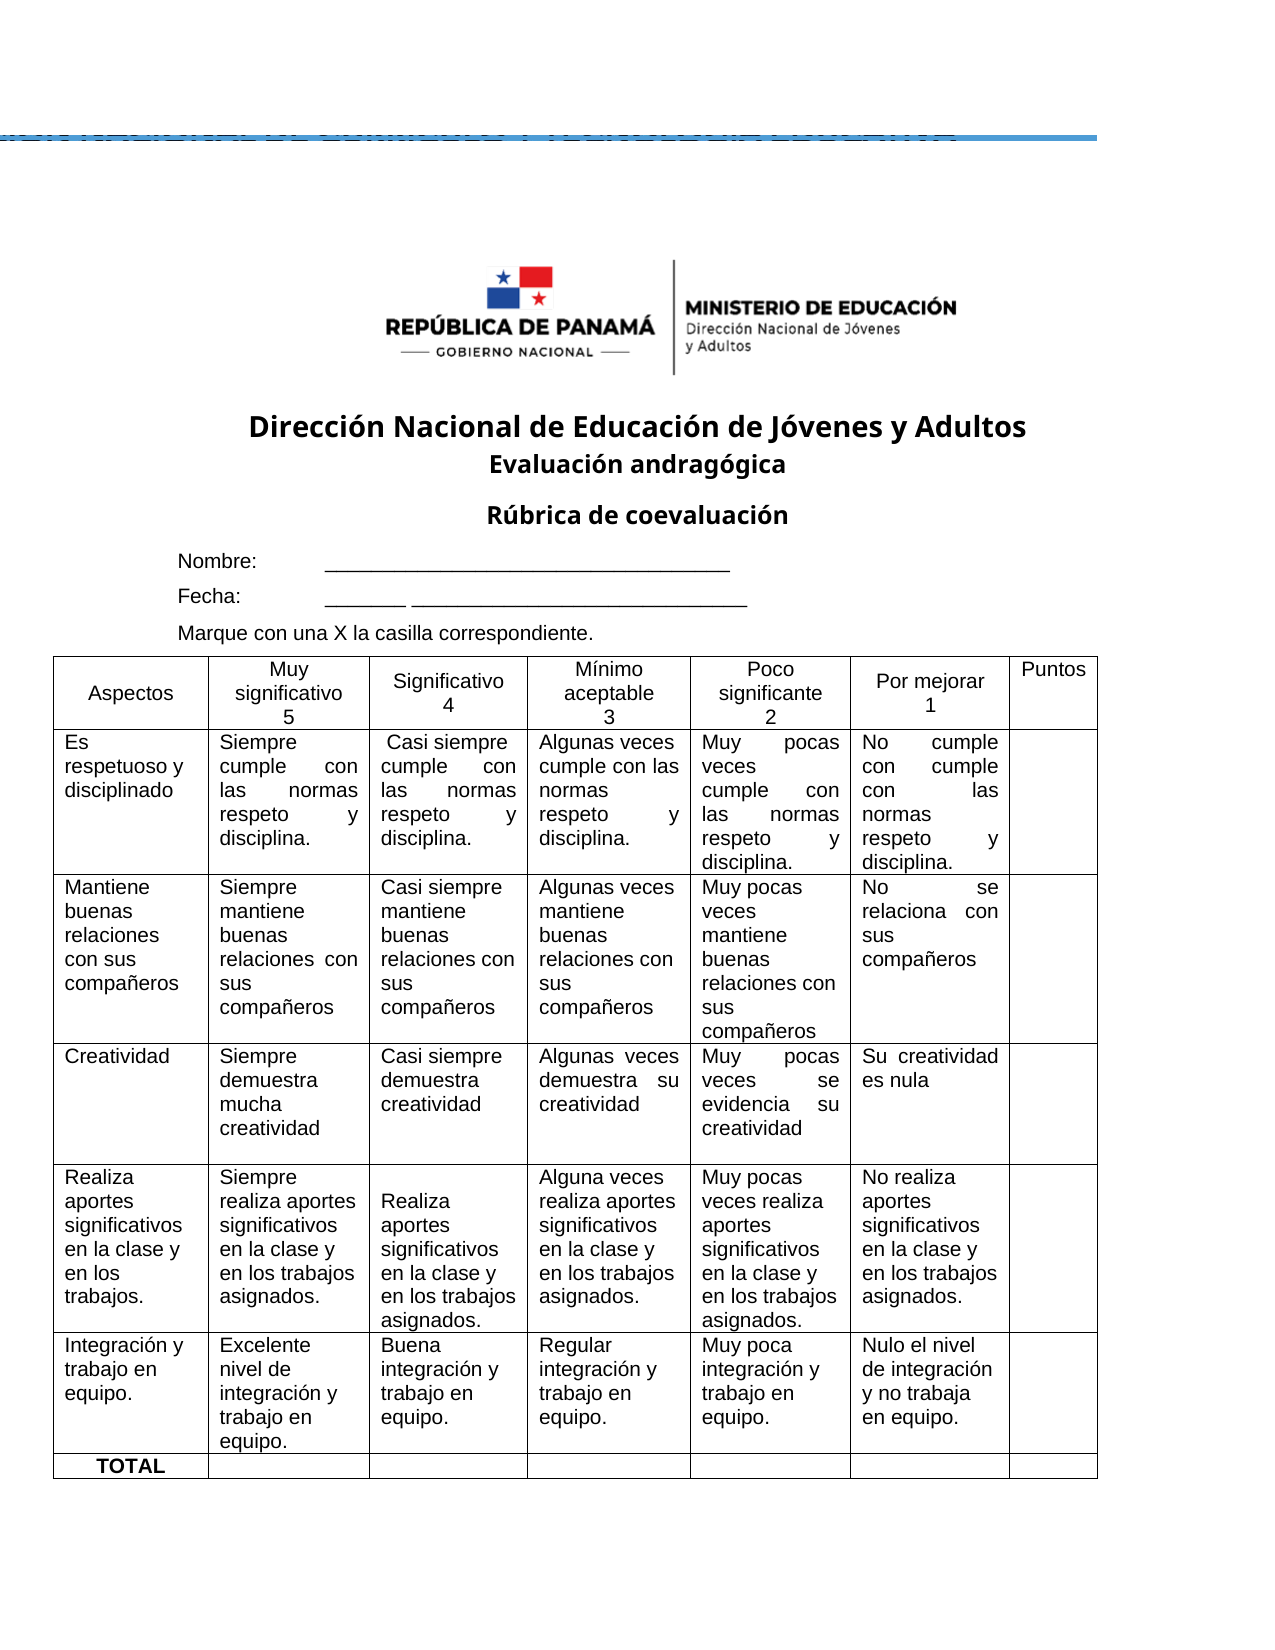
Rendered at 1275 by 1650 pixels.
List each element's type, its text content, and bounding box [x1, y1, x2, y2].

table_cell [851, 1454, 1009, 1478]
table_cell Muy pocas veces cumple con las normas respeto y disciplina. [691, 730, 850, 874]
table_cell Algunas veces demuestra su creatividad [528, 1044, 690, 1163]
table_header Muy significativo 5 [209, 657, 369, 729]
table_cell [1010, 1165, 1097, 1332]
table_cell [370, 1454, 527, 1478]
table_cell Excelente nivel de integración y trabajo en equipo. [209, 1333, 369, 1453]
table_cell [528, 1454, 690, 1478]
table_cell Integración y trabajo en equipo. [54, 1333, 208, 1453]
table_cell No realiza aportes significativos en la clase y en los trabajos asignados. [851, 1165, 1009, 1332]
table_cell Mantiene buenas relaciones con sus compañeros [54, 875, 208, 1043]
text Rúbrica de coevaluación [177, 497, 1098, 531]
table_cell Realiza aportes significativos en la clase y en los trabajos. [54, 1165, 208, 1332]
table_header Significativo 4 [370, 657, 527, 729]
table_cell [209, 1454, 369, 1478]
table_header Aspectos [54, 657, 208, 729]
text Fecha: _______ _____________________________ [177, 584, 1098, 608]
table_cell Es respetuoso y disciplinado [54, 730, 208, 874]
table_header Puntos [1010, 657, 1097, 729]
table_cell Siempre mantiene buenas relaciones con sus compañeros [209, 875, 369, 1043]
table_cell Algunas veces mantiene buenas relaciones con sus compañeros [528, 875, 690, 1043]
table_cell [1010, 875, 1097, 1043]
table_cell Siempre realiza aportes significativos en la clase y en los trabajos asignados. [209, 1165, 369, 1332]
table_cell Muy poca integración y trabajo en equipo. [691, 1333, 850, 1453]
table_cell Alguna veces realiza aportes significativos en la clase y en los trabajos asignados. [528, 1165, 690, 1332]
table_cell Siempre cumple con las normas respeto y disciplina. [209, 730, 369, 874]
table_cell Casi siempre demuestra creatividad [370, 1044, 527, 1163]
table_cell Regular integración y trabajo en equipo. [528, 1333, 690, 1453]
table_cell Su creatividad es nula [851, 1044, 1009, 1163]
table_cell [1010, 1454, 1097, 1478]
table_cell Casi siempre mantiene buenas relaciones con sus compañeros [370, 875, 527, 1043]
table_header Mínimo aceptable 3 [528, 657, 690, 729]
table_cell Buena integración y trabajo en equipo. [370, 1333, 527, 1453]
table_cell Siempre demuestra mucha creatividad [209, 1044, 369, 1163]
table_cell Creatividad [54, 1044, 208, 1163]
table_cell TOTAL [54, 1454, 208, 1478]
table_cell Algunas veces cumple con las normas respeto y disciplina. [528, 730, 690, 874]
table_cell Casi siempre cumple con las normas respeto y disciplina. [370, 730, 527, 874]
table_cell Muy pocas veces se evidencia su creatividad [691, 1044, 850, 1163]
table_cell [691, 1454, 850, 1478]
text Evaluación andragógica [177, 446, 1098, 480]
table_header Por mejorar 1 [851, 657, 1009, 729]
text Marque con una X la casilla correspondiente. [177, 620, 1098, 644]
table_cell Nulo el nivel de integración y no trabaja en equipo. [851, 1333, 1009, 1453]
table_cell No cumple con cumple con las normas respeto y disciplina. [851, 730, 1009, 874]
table_cell Muy pocas veces mantiene buenas relaciones con sus compañeros [691, 875, 850, 1043]
table_cell Realiza aportes significativos en la clase y en los trabajos asignados. [370, 1165, 527, 1332]
text Dirección Nacional de Educación de Jóvenes y Adultos [177, 407, 1098, 446]
text Nombre: ___________________________________ [177, 548, 1098, 572]
table_header Poco significante 2 [691, 657, 850, 729]
table_cell Muy pocas veces realiza aportes significativos en la clase y en los trabajos asignados. [691, 1165, 850, 1332]
table_cell [1010, 1333, 1097, 1453]
picture [381, 253, 969, 382]
table_cell [1010, 1044, 1097, 1163]
table_cell No se relaciona con sus compañeros [851, 875, 1009, 1043]
table_cell [1010, 730, 1097, 874]
